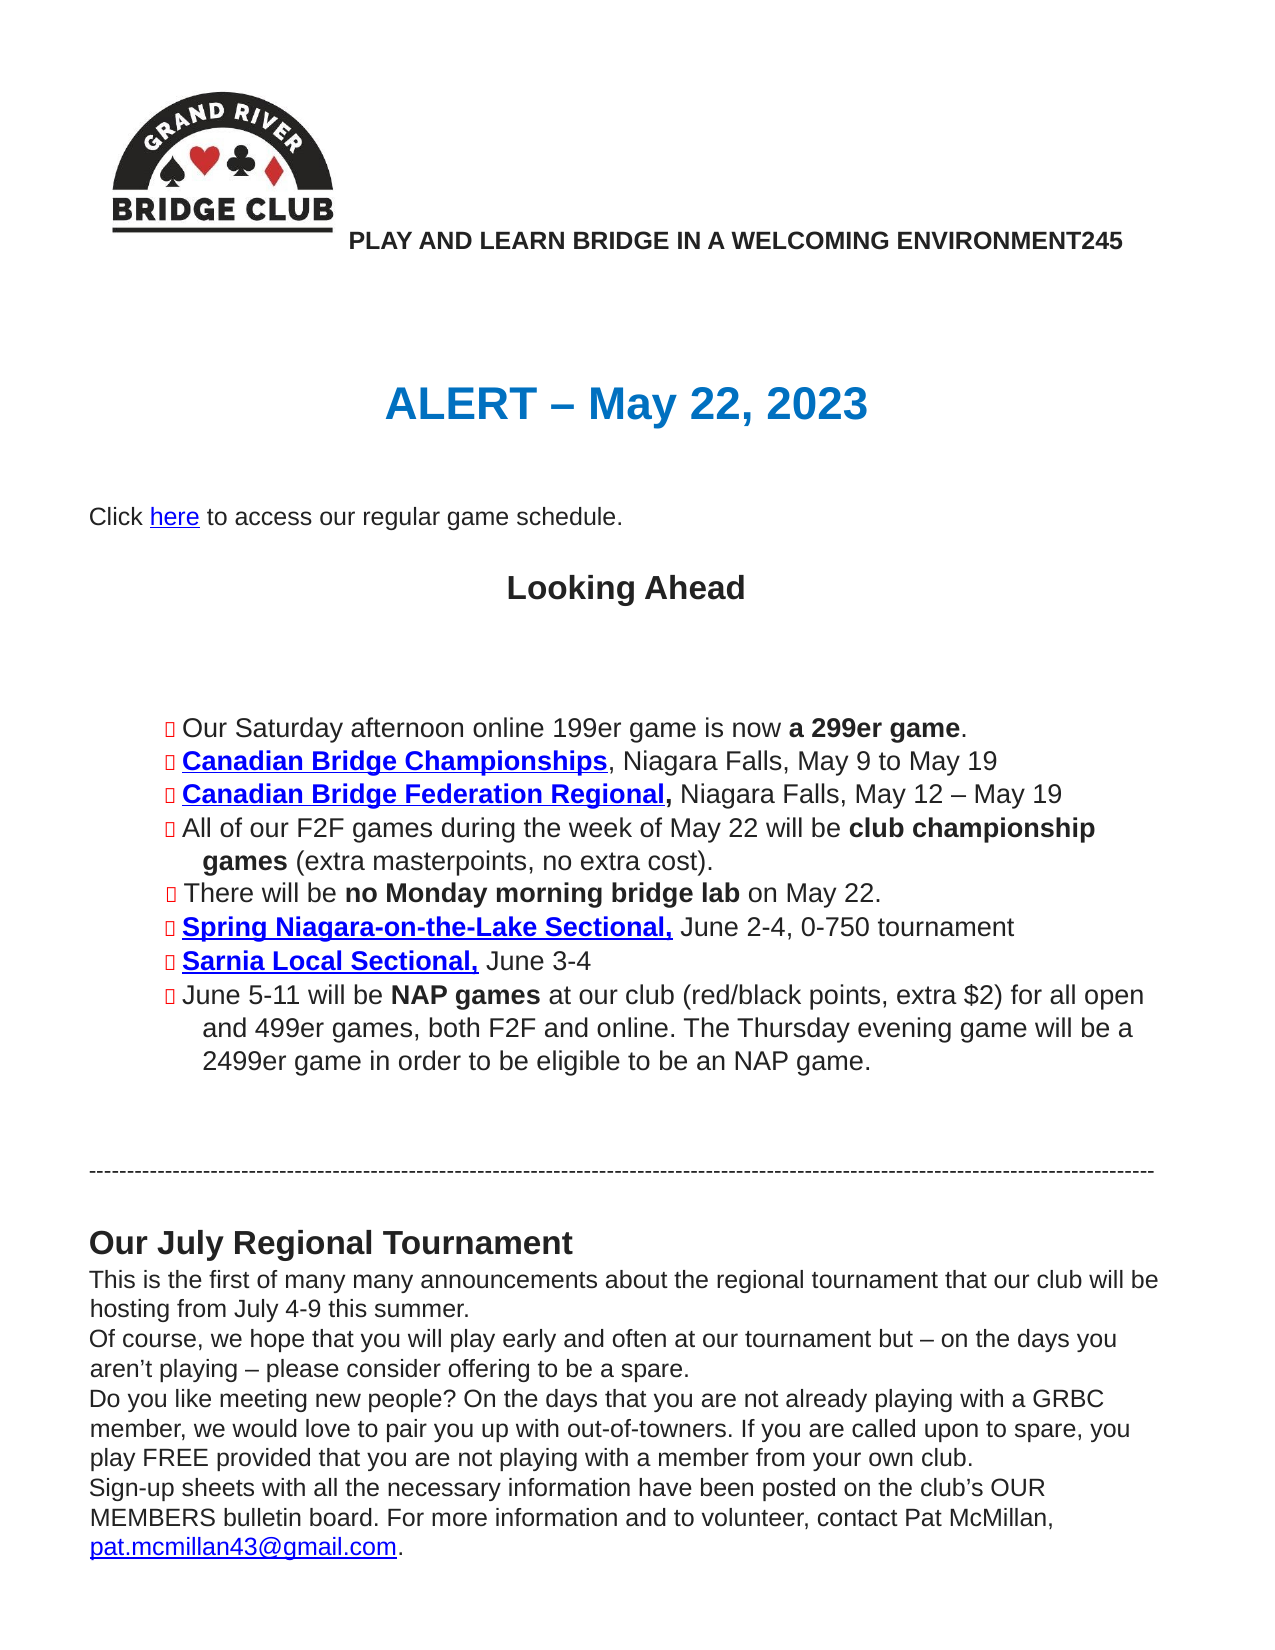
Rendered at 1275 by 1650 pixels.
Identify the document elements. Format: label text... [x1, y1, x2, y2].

text PLAY AND LEARN BRIDGE IN A WELCOMING ENVIRONMENT245 [90, 75, 1123, 255]
text  Spring Niagara-on-the-Lake Sectional, June 2-4, 0-750 tournament [163, 911, 1162, 943]
subtitle ALERT – May 22, 2023 [91, 376, 1162, 429]
text Click here to access our regular game schedule. [88, 502, 1162, 531]
text Of course, we hope that you will play early and often at our tournament but – on the days you aren’t playing – please consider offering to be a spare. [88, 1324, 1162, 1383]
text Sign-up sheets with all the necessary information have been posted on the club’s OUR MEMBERS bulletin board. For more information and to volunteer, contact Pat McMillan, pat.mcmillan43@gmail.com. [88, 1473, 1162, 1561]
text  There will be no Monday morning bridge lab on May 22. [165, 877, 1162, 908]
text  Our Saturday afternoon online 199er game is now a 299er game. [163, 712, 1162, 743]
text Do you like meeting new people? On the days that you are not already playing with a GRBC member, we would love to pair you up with out-of-towners. If you are called upon to spare, you play FREE provided that you are not playing with a member from your own club. [88, 1384, 1162, 1472]
text -------------------------------------------------------------------------------------------------------------------------------------------- [88, 1157, 1162, 1183]
subtitle Looking Ahead [90, 568, 1162, 607]
text  Canadian Bridge Federation Regional, Niagara Falls, May 12 – May 19 [163, 778, 1162, 809]
picture [96, 75, 349, 250]
subtitle Our July Regional Tournament [88, 1223, 1162, 1262]
text This is the first of many many announcements about the regional tournament that our club will be hosting from July 4-9 this summer. [88, 1264, 1162, 1323]
text  All of our F2F games during the week of May 22 will be club championship games (extra masterpoints, no extra cost). [163, 812, 1162, 876]
text  Sarnia Local Sectional, June 3-4 [163, 945, 1162, 977]
text  Canadian Bridge Championships, Niagara Falls, May 9 to May 19 [163, 745, 1162, 776]
text  June 5-11 will be NAP games at our club (red/black points, extra $2) for all open and 499er games, both F2F and online. The Thursday evening game will be a 2499er game in order to be eligible to be an NAP game. [163, 979, 1162, 1076]
